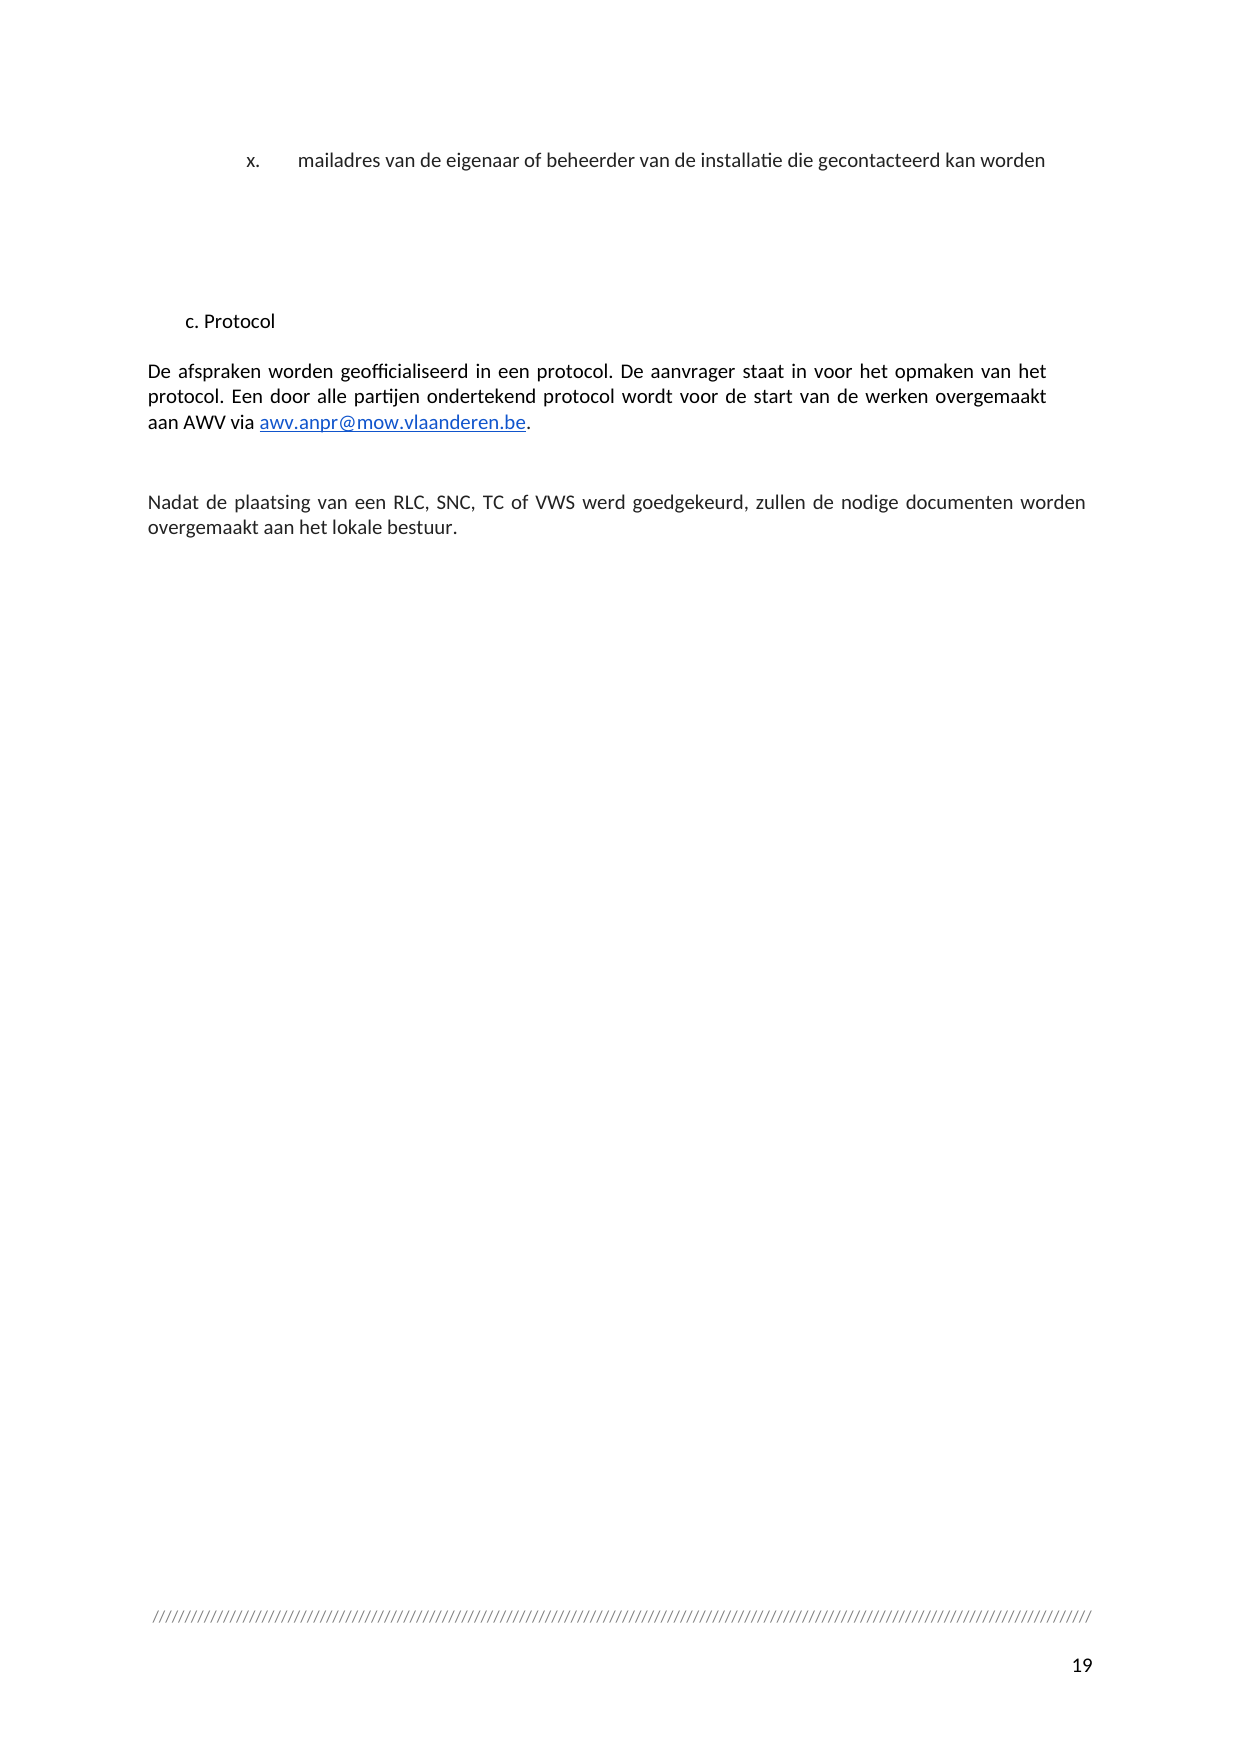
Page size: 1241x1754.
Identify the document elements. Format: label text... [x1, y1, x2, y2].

list mailadres van de eigenaar of beheerder van de installatie die gecontacteerd kan worden [260, 148, 1092, 173]
subtitle c. Protocol [185, 308, 1092, 333]
text Nadat de plaatsing van een RLC, SNC, TC of VWS werd goedgekeurd, zullen de nodige documenten worden overgemaakt aan het lokale bestuur. [148, 489, 1088, 540]
text De afspraken worden geofficialiseerd in een protocol. De aanvrager staat in voor het opmaken van het protocol. Een door alle partijen ondertekend protocol wordt voor de start van de werken overgemaakt aan AWV via awv.anpr@mow.vlaanderen.be. [148, 358, 1049, 434]
